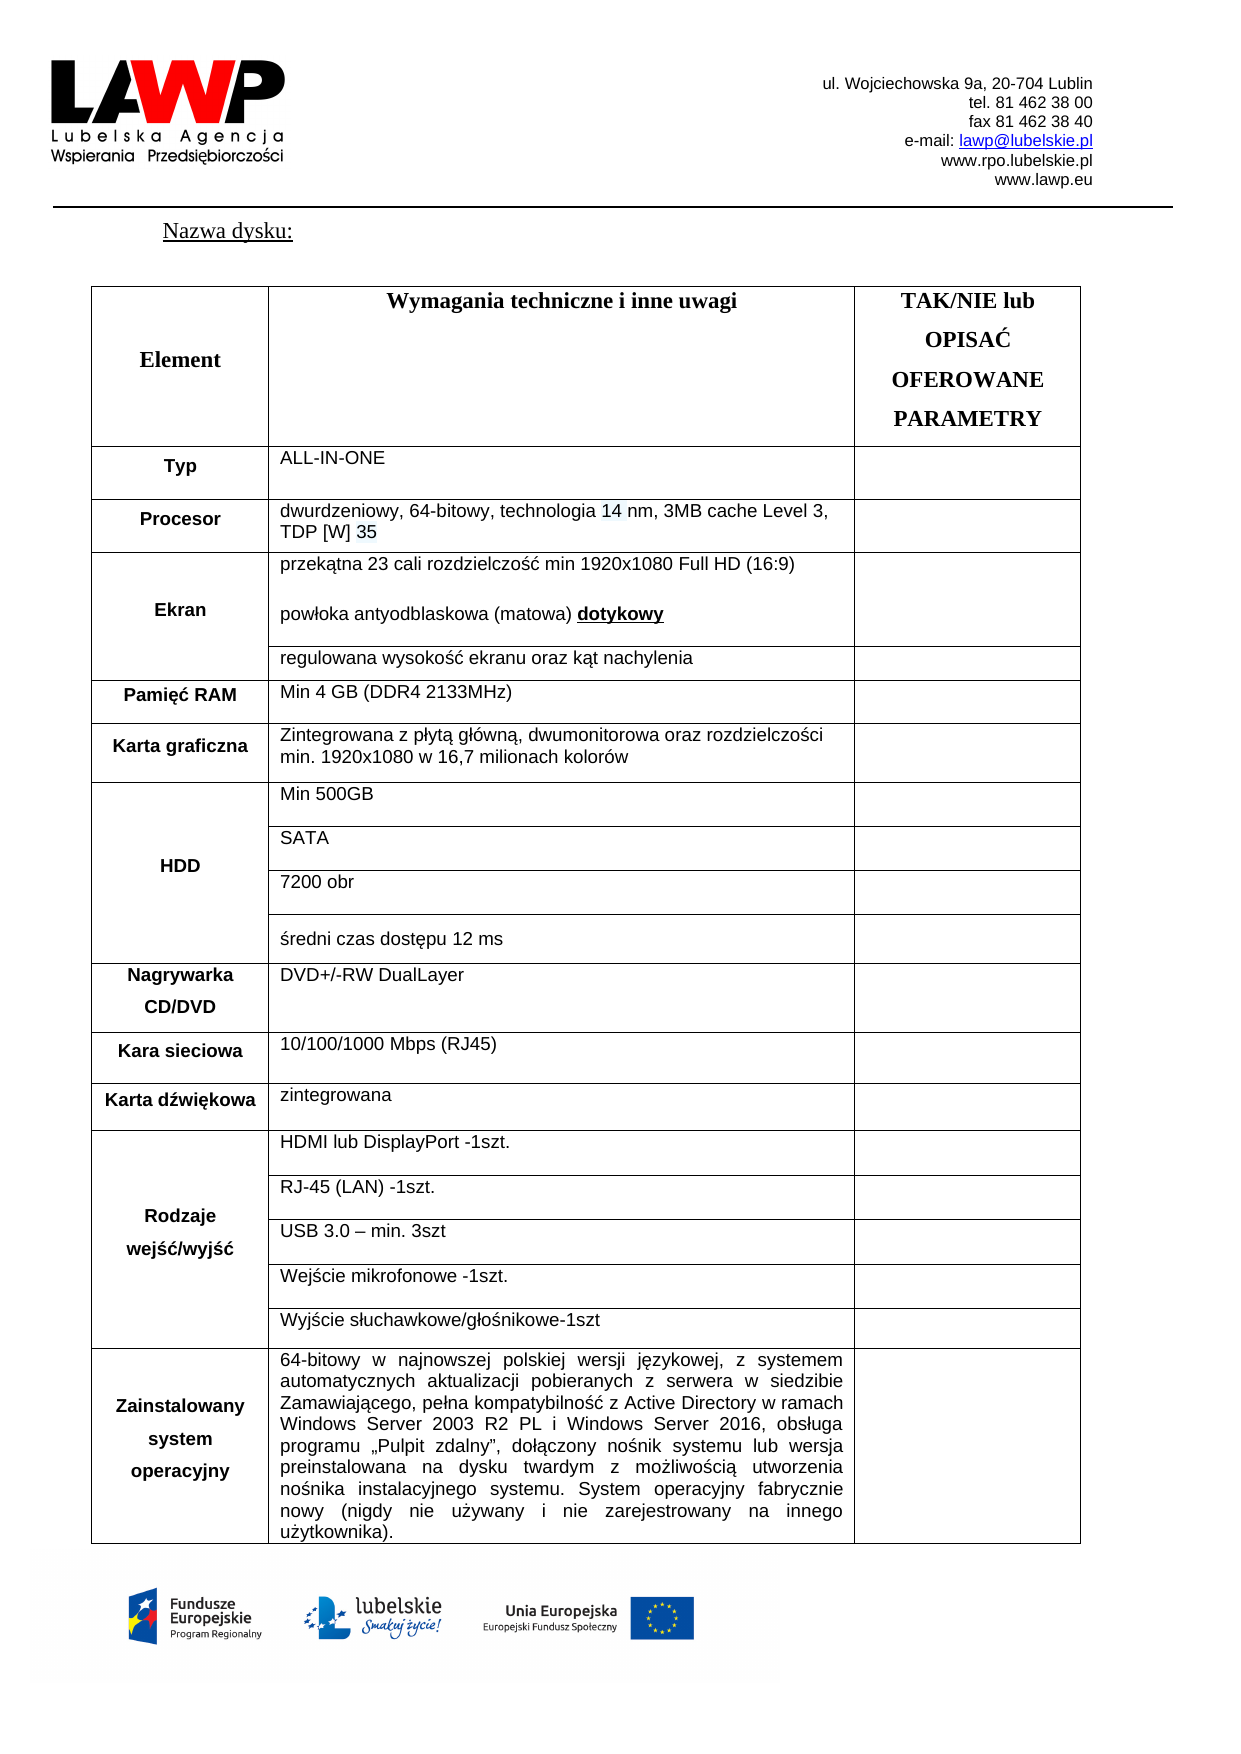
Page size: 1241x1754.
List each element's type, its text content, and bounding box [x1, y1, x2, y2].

table_cell [855, 915, 1080, 963]
table_cell HDD [92, 783, 268, 963]
table_cell Zainstalowany system operacyjny [92, 1349, 268, 1543]
table_cell [855, 500, 1080, 552]
table_cell [855, 1265, 1080, 1308]
table_cell RJ-45 (LAN) -1szt. [269, 1176, 854, 1219]
table_cell Typ [92, 447, 268, 499]
picture [29, 1549, 781, 1683]
table_header Wymagania techniczne i inne uwagi [269, 287, 854, 446]
table_cell [855, 871, 1080, 914]
table_cell Rodzaje wejść/wyjść [92, 1131, 268, 1347]
table_cell Kara sieciowa [92, 1033, 268, 1083]
table_cell ALL-IN-ONE [269, 447, 854, 499]
table_cell Karta graficzna [92, 724, 268, 782]
table_cell [855, 553, 1080, 646]
table_cell [855, 647, 1080, 680]
table_cell dwurdzeniowy, 64-bitowy, technologia 14 nm, 3MB cache Level 3, TDP [W] 35 [269, 500, 854, 552]
table_cell Wyjście słuchawkowe/głośnikowe-1szt [269, 1309, 854, 1347]
table_cell SATA [269, 827, 854, 870]
table_cell Nagrywarka CD/DVD [92, 964, 268, 1032]
table_cell [855, 1033, 1080, 1083]
table_cell Min 500GB [269, 783, 854, 826]
table_cell Ekran [92, 553, 268, 680]
table_cell [855, 827, 1080, 870]
table_cell [855, 681, 1080, 723]
table_cell USB 3.0 – min. 3szt [269, 1220, 854, 1263]
table_cell 7200 obr [269, 871, 854, 914]
table_cell 64-bitowy w najnowszej polskiej wersji językowej, z systemem automatycznych aktualizacji pobieranych z serwera w siedzibie Zamawiającego, pełna kompatybilność z Active Directory w ramach Windows Server 2003 R2 PL i Windows Server 2016, obsługa programu „Pulpit zdalny”, dołączony nośnik systemu lub wersja preinstalowana na dysku twardym z możliwością utworzenia nośnika instalacyjnego systemu. System operacyjny fabrycznie nowy (nigdy nie używany i nie zarejestrowany na innego użytkownika). [269, 1349, 854, 1543]
table_cell [855, 1131, 1080, 1175]
table_cell Wejście mikrofonowe -1szt. [269, 1265, 854, 1308]
table_cell [855, 1220, 1080, 1263]
table_cell Karta dźwiękowa [92, 1084, 268, 1129]
table_cell 10/100/1000 Mbps (RJ45) [269, 1033, 854, 1083]
text Nazwa dysku: [162, 217, 1093, 244]
table_cell [855, 1176, 1080, 1219]
table_header Element [92, 287, 268, 446]
table_cell HDMI lub DisplayPort -1szt. [269, 1131, 854, 1175]
table_cell Min 4 GB (DDR4 2133MHz) [269, 681, 854, 723]
table_cell przekątna 23 cali rozdzielczość min 1920x1080 Full HD (16:9) powłoka antyodblaskowa (matowa) dotykowy [269, 553, 854, 646]
table_cell [855, 1349, 1080, 1543]
table_cell średni czas dostępu 12 ms [269, 915, 854, 963]
table_header TAK/NIE lub OPISAĆ OFEROWANE PARAMETRY [855, 287, 1080, 446]
table_cell [855, 964, 1080, 1032]
picture [47, 55, 292, 169]
table_cell Pamięć RAM [92, 681, 268, 723]
table_cell [855, 724, 1080, 782]
table_cell zintegrowana [269, 1084, 854, 1129]
table_cell Procesor [92, 500, 268, 552]
table_cell Zintegrowana z płytą główną, dwumonitorowa oraz rozdzielczości min. 1920x1080 w 16,7 milionach kolorów [269, 724, 854, 782]
table_cell [855, 447, 1080, 499]
table_cell [855, 1084, 1080, 1129]
table_cell [855, 783, 1080, 826]
table_cell regulowana wysokość ekranu oraz kąt nachylenia [269, 647, 854, 680]
table_cell [855, 1309, 1080, 1347]
table_cell DVD+/-RW DualLayer [269, 964, 854, 1032]
